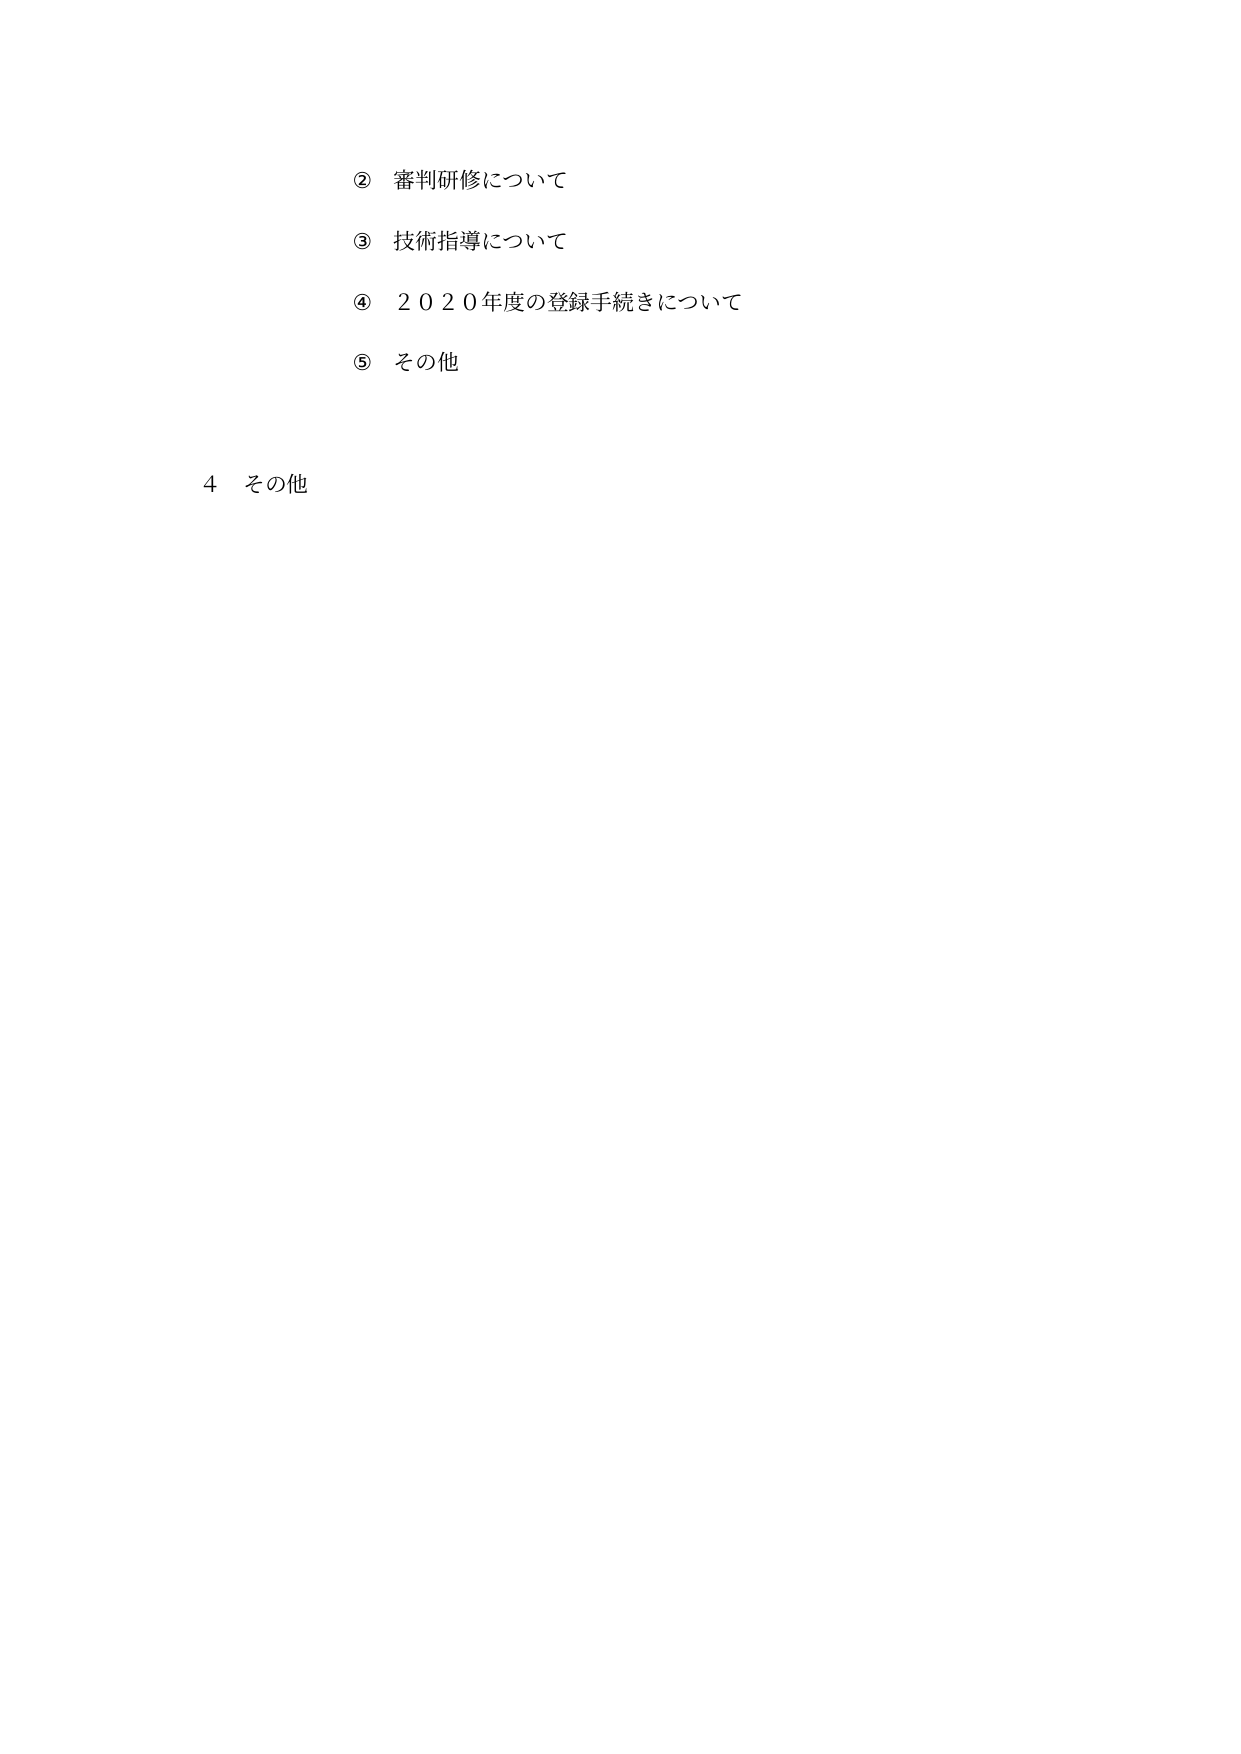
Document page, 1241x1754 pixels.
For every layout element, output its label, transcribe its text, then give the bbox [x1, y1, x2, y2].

text ② 審判研修について [265, 149, 1063, 210]
text ４ その他 [177, 452, 1063, 513]
text ④ ２０２０年度の登録手続きについて [265, 270, 1063, 331]
text ③ 技術指導について [265, 210, 1063, 270]
text ⑤ その他 [265, 331, 1063, 392]
